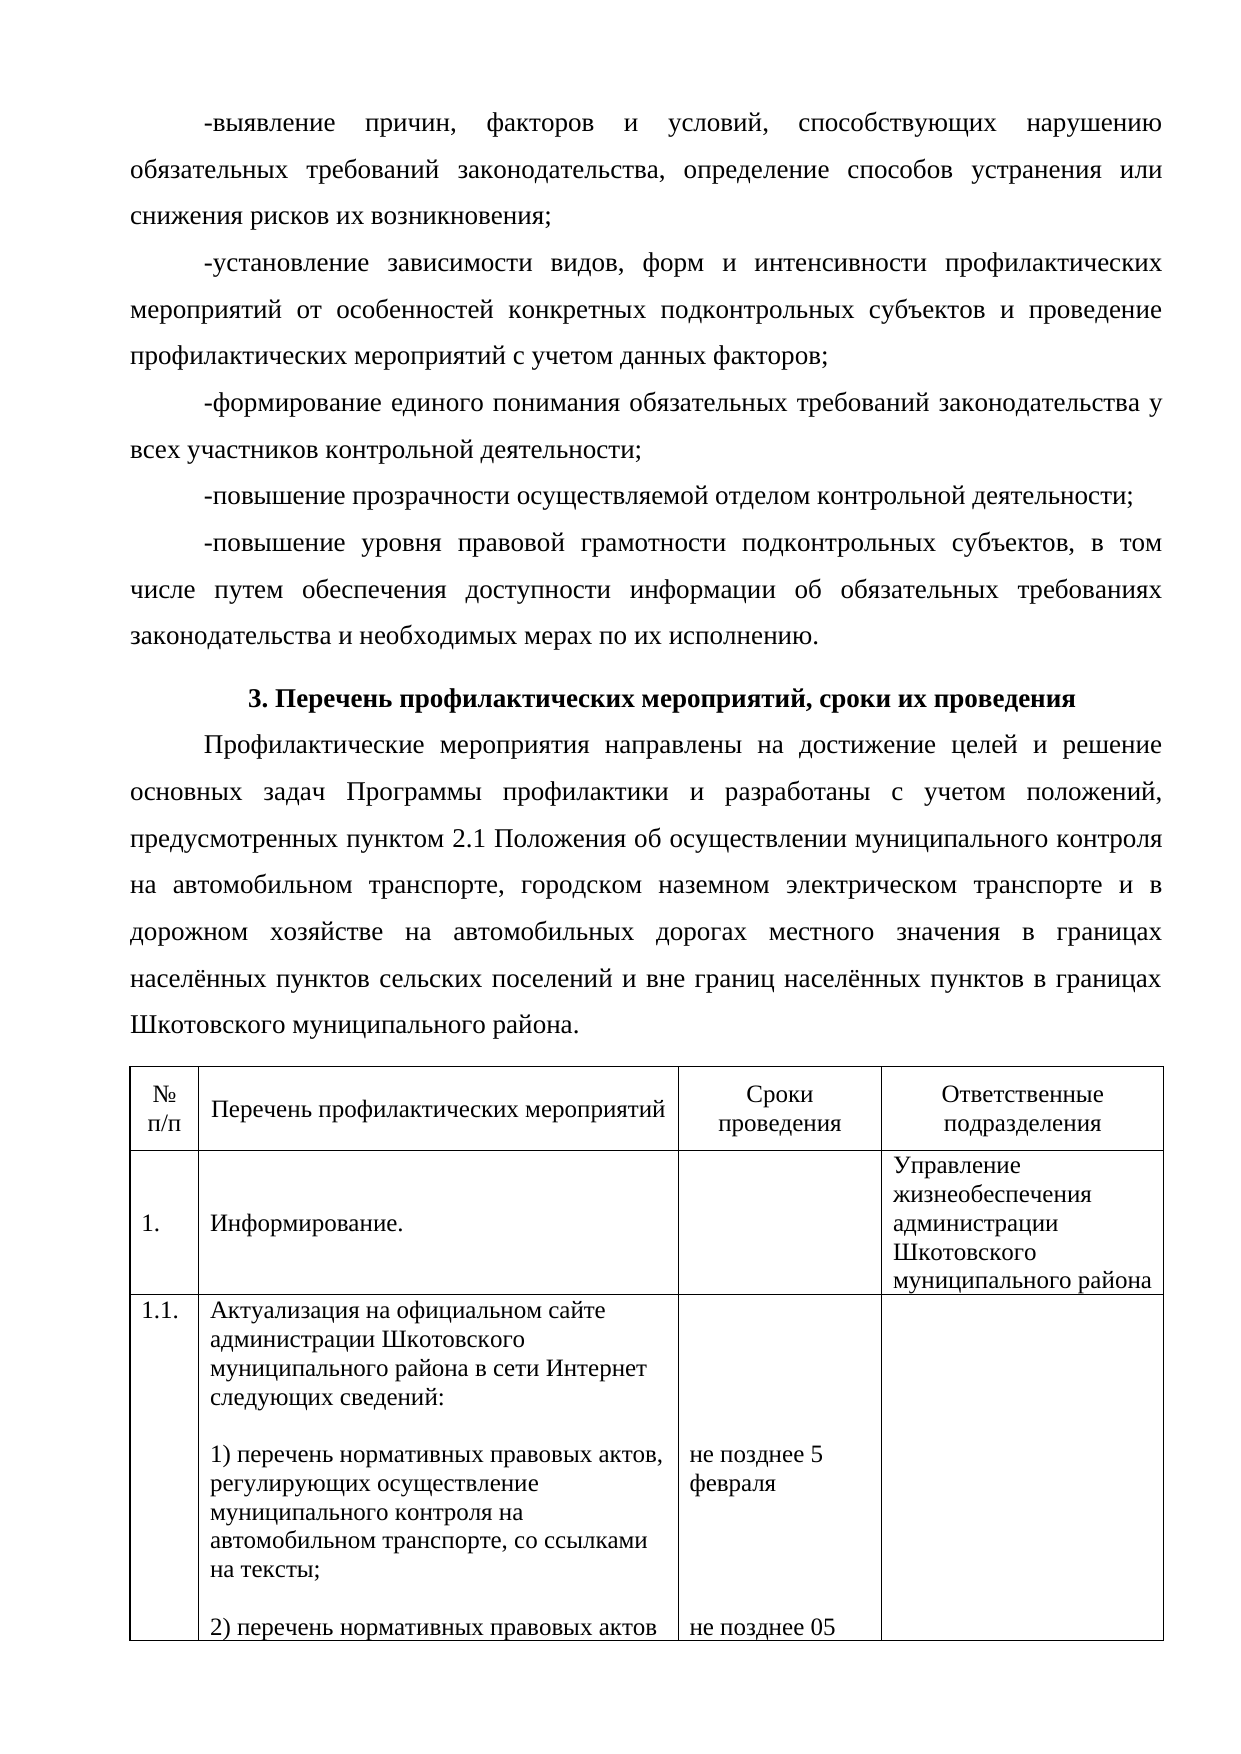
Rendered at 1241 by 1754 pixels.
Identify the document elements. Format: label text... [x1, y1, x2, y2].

table_cell Информирование. [199, 1151, 678, 1294]
text -установление зависимости видов, форм и интенсивности профилактических мероприятий от особенностей конкретных подконтрольных субъектов и проведение профилактических мероприятий с учетом данных факторов; [130, 246, 1163, 371]
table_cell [679, 1295, 881, 1640]
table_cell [882, 1295, 1163, 1640]
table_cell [199, 1295, 678, 1640]
text Профилактические мероприятия направлены на достижение целей и решение основных задач Программы профилактики и разработаны с учетом положений, предусмотренных пунктом 2.1 Положения об осуществлении муниципального контроля на автомобильном транспорте, городском наземном электрическом транспорте и в дорожном хозяйстве на автомобильных дорогах местного значения в границах населённых пунктов сельских поселений и вне границ населённых пунктов в границах Шкотовского муниципального района. [130, 728, 1163, 1040]
text 3. Перечень профилактических мероприятий, сроки их проведения [130, 682, 1163, 713]
table_cell Управление жизнеобеспечения администрации Шкотовского муниципального района [882, 1151, 1163, 1294]
table_header Перечень профилактических мероприятий [199, 1067, 678, 1149]
text -повышение прозрачности осуществляемой отделом контрольной деятельности; [130, 479, 1163, 511]
table_header № п/п [131, 1067, 198, 1149]
table_cell 1. [131, 1151, 198, 1294]
table_header Сроки проведения [679, 1067, 881, 1149]
text -формирование единого понимания обязательных требований законодательства у всех участников контрольной деятельности; [130, 386, 1163, 464]
text -выявление причин, факторов и условий, способствующих нарушению обязательных требований законодательства, определение способов устранения или снижения рисков их возникновения; [130, 106, 1163, 231]
table_header Ответственные подразделения [882, 1067, 1163, 1149]
table_cell [679, 1151, 881, 1294]
text -повышение уровня правовой грамотности подконтрольных субъектов, в том числе путем обеспечения доступности информации об обязательных требованиях законодательства и необходимых мерах по их исполнению. [130, 526, 1163, 651]
table_cell 1.1. [131, 1295, 198, 1640]
